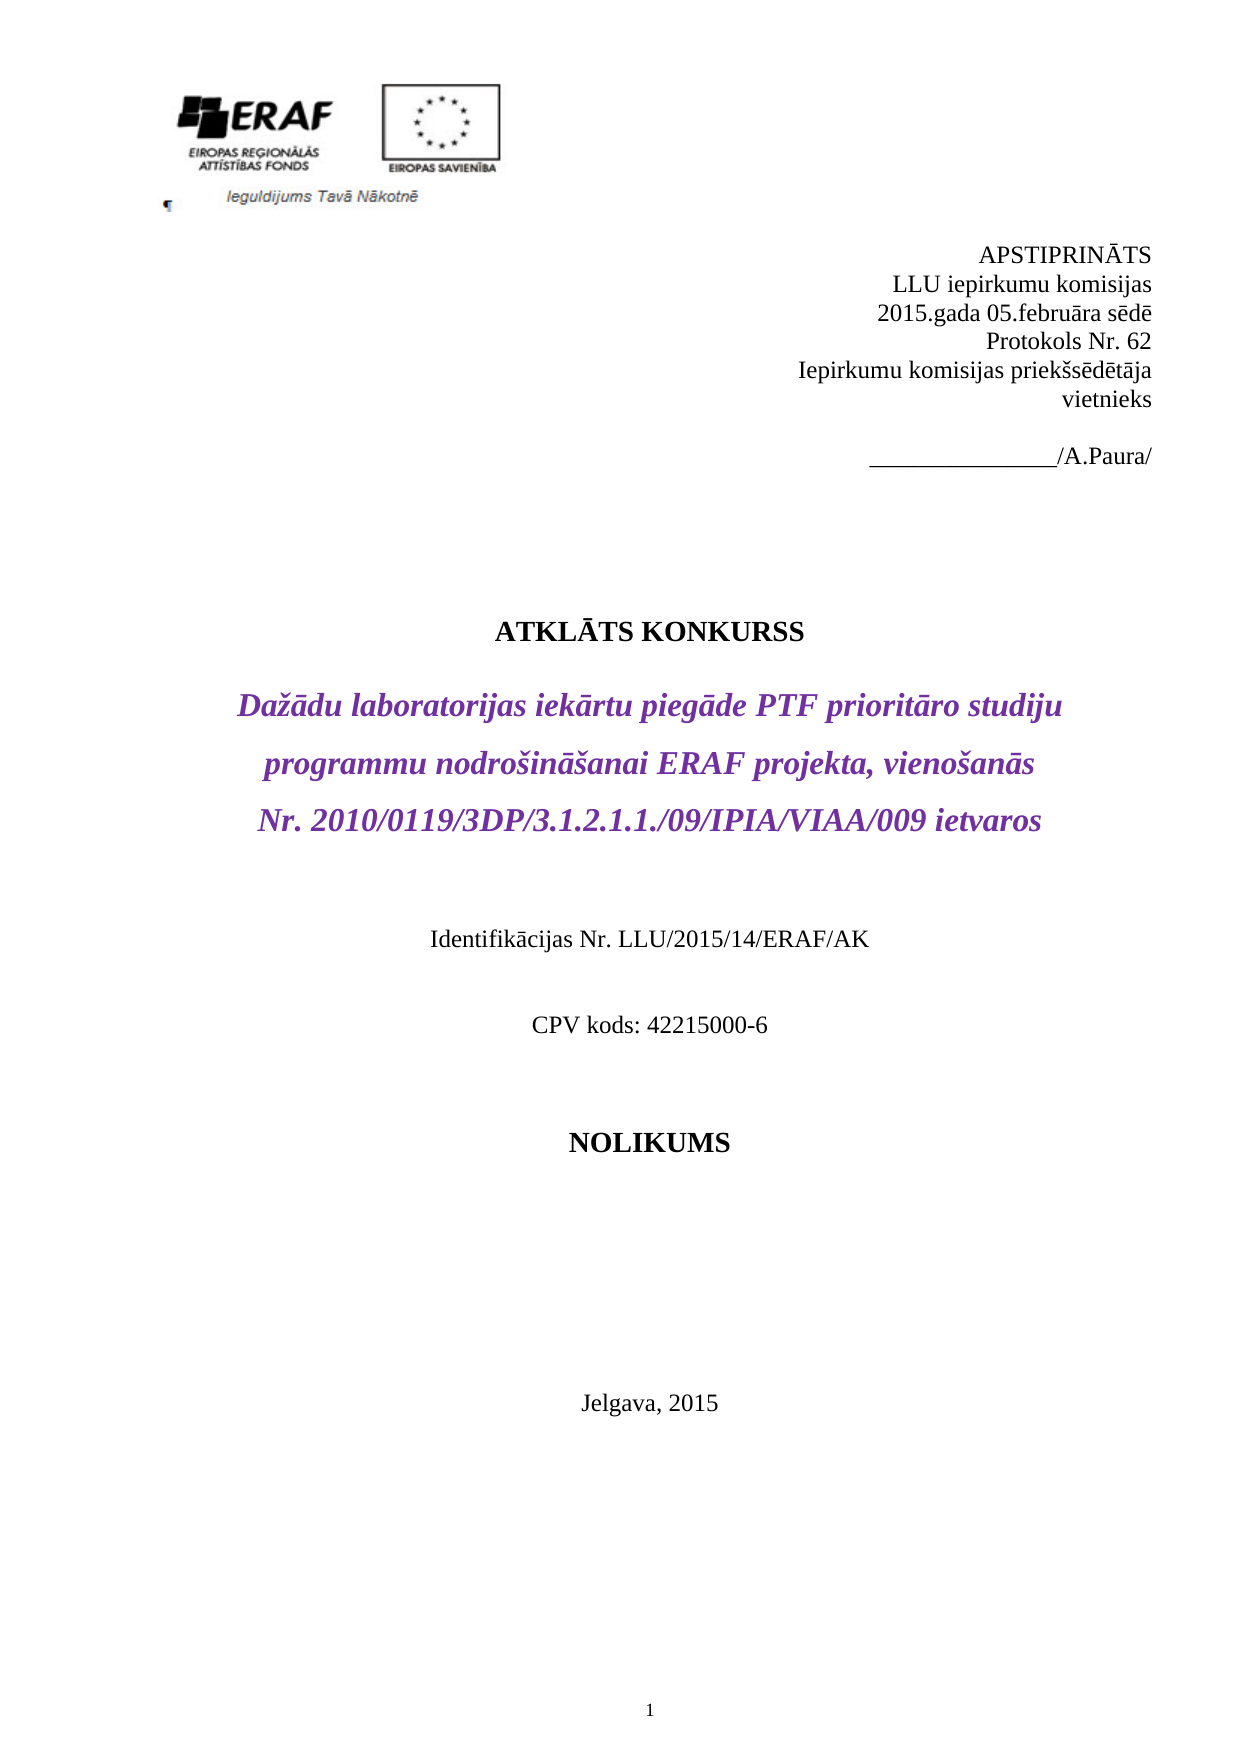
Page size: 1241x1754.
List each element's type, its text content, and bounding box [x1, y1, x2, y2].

text Identifikācijas Nr. LLU/2015/14/ERAF/AK [148, 924, 1152, 953]
text ATKLĀTS KONKURSS [148, 614, 1152, 647]
text CPV kods: 42215000-6 [148, 1011, 1152, 1039]
text Iepirkumu komisijas priekšsēdētāja [148, 355, 1152, 384]
text NOLIKUMS [148, 1126, 1152, 1159]
text Nr. 2010/0119/3DP/3.1.2.1.1./09/IPIA/VIAA/009 ietvaros [148, 801, 1152, 839]
text 2015.gada 05.februāra sēdē [148, 298, 1152, 326]
text _______________/A.Paura/ [148, 441, 1152, 470]
text APSTIPRINĀTS [148, 240, 1152, 269]
text Jelgava, 2015 [148, 1388, 1152, 1417]
text Dažādu laboratorijas iekārtu piegāde PTF prioritāro studiju [148, 686, 1152, 724]
text LLU iepirkumu komisijas [148, 269, 1152, 298]
picture [147, 73, 511, 212]
text Protokols Nr. 62 [148, 326, 1152, 355]
text programmu nodrošināšanai ERAF projekta, vienošanās [148, 743, 1152, 782]
text vietnieks [148, 384, 1152, 413]
